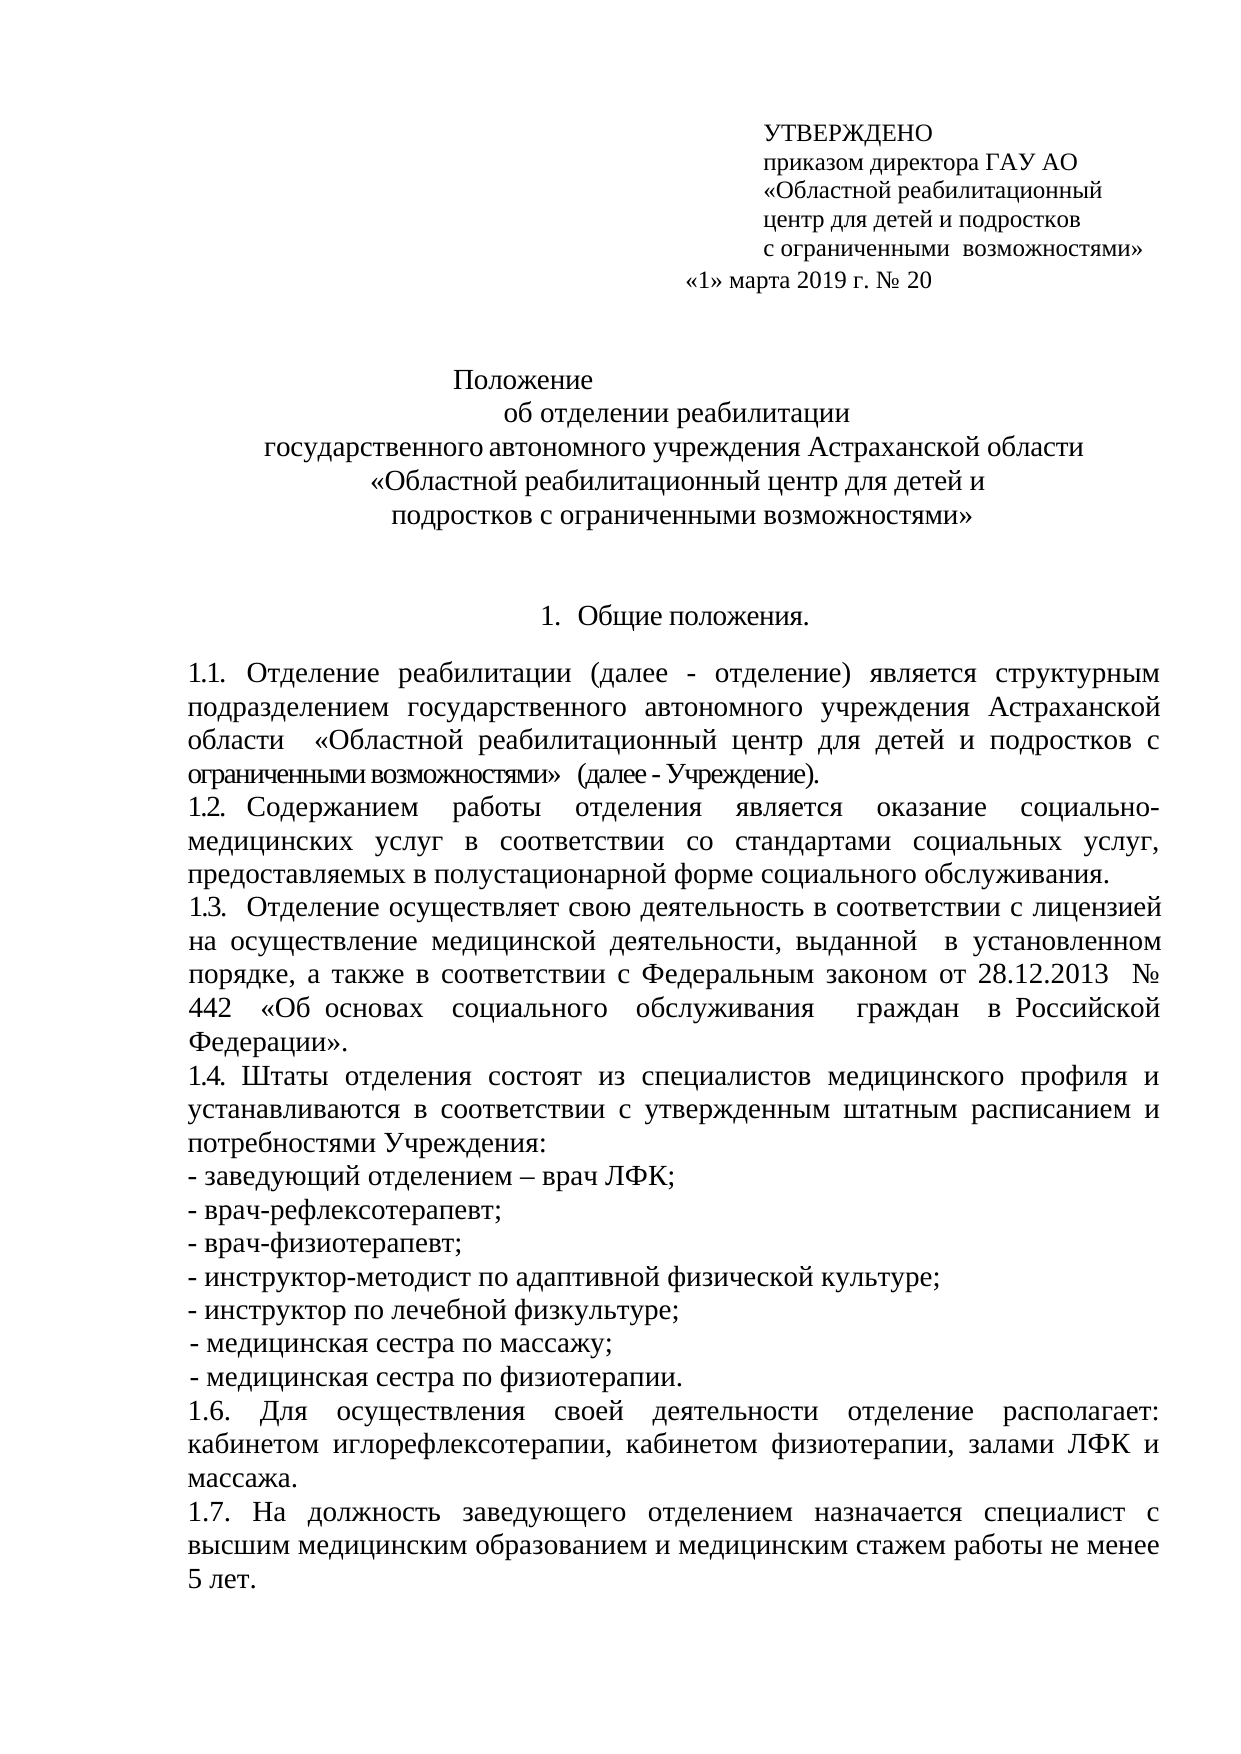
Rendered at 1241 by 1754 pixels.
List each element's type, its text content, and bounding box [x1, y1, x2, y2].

text Положение [187, 363, 1104, 396]
text государственного автономного учреждения Астраханской области [187, 429, 1160, 463]
text с ограниченными возможностями» [763, 233, 1160, 262]
text - медицинская сестра по физиотерапии. [189, 1359, 1160, 1393]
text 1.7. На должность заведующего отделением назначается специалист с высшим медицинским образованием и медицинским стажем работы не менее 5 лет. [187, 1494, 1160, 1594]
text «Областной реабилитационный центр для детей и подростков [763, 176, 1160, 233]
text - врач-рефлексотерапевт; [187, 1192, 1160, 1225]
list Общие положения. [189, 598, 1160, 631]
text 1.2. Содержанием работы отделения является оказание социально-медицинских услуг в соответствии со стандартами социальных услуг, предоставляемых в полустационарной форме социального обслуживания. [187, 789, 1160, 890]
text - инструктор по лечебной физкультуре; [187, 1292, 1160, 1326]
text УТВЕРЖДЕНО [763, 118, 1160, 147]
text «1» марта 2019 г. № 20 [188, 262, 1160, 296]
text - заведующий отделением – врач ЛФК; [187, 1158, 1160, 1192]
text - инструктор-методист по адаптивной физической культуре; [187, 1259, 1160, 1292]
text - врач-физиотерапевт; [187, 1225, 1160, 1259]
text 1.1. Отделение реабилитации (далее - отделение) является структурным подразделением государственного автономного учреждения Астраханской области «Областной реабилитационный центр для детей и подростков с ограниченными возможностями» (далее - Учреждение). [187, 655, 1160, 789]
text подростков с ограниченными возможностями» [203, 497, 1160, 531]
text - медицинская сестра по массажу; [189, 1326, 1160, 1359]
text 1.6. Для осуществления своей деятельности отделение располагает: кабинетом иглорефлексотерапии, кабинетом физиотерапии, залами ЛФК и массажа. [187, 1393, 1160, 1494]
text 1.3. Отделение осуществляет свою деятельность в соответствии с лицензией на осуществление медицинской деятельности, выданной в установленном порядке, а также в соответствии с Федеральным законом от 28.12.2013 № 442 «Об основах социального обслуживания граждан в Российской Федерации». [188, 890, 1162, 1058]
text «Областной реабилитационный центр для детей и [187, 463, 1160, 497]
text приказом директора ГАУ АО [763, 147, 1160, 176]
text 1.4. Штаты отделения состоят из специалистов медицинского профиля и устанавливаются в соответствии с утвержденным штатным расписанием и потребностями Учреждения: [187, 1058, 1160, 1158]
text об отделении реабилитации [193, 396, 1160, 429]
